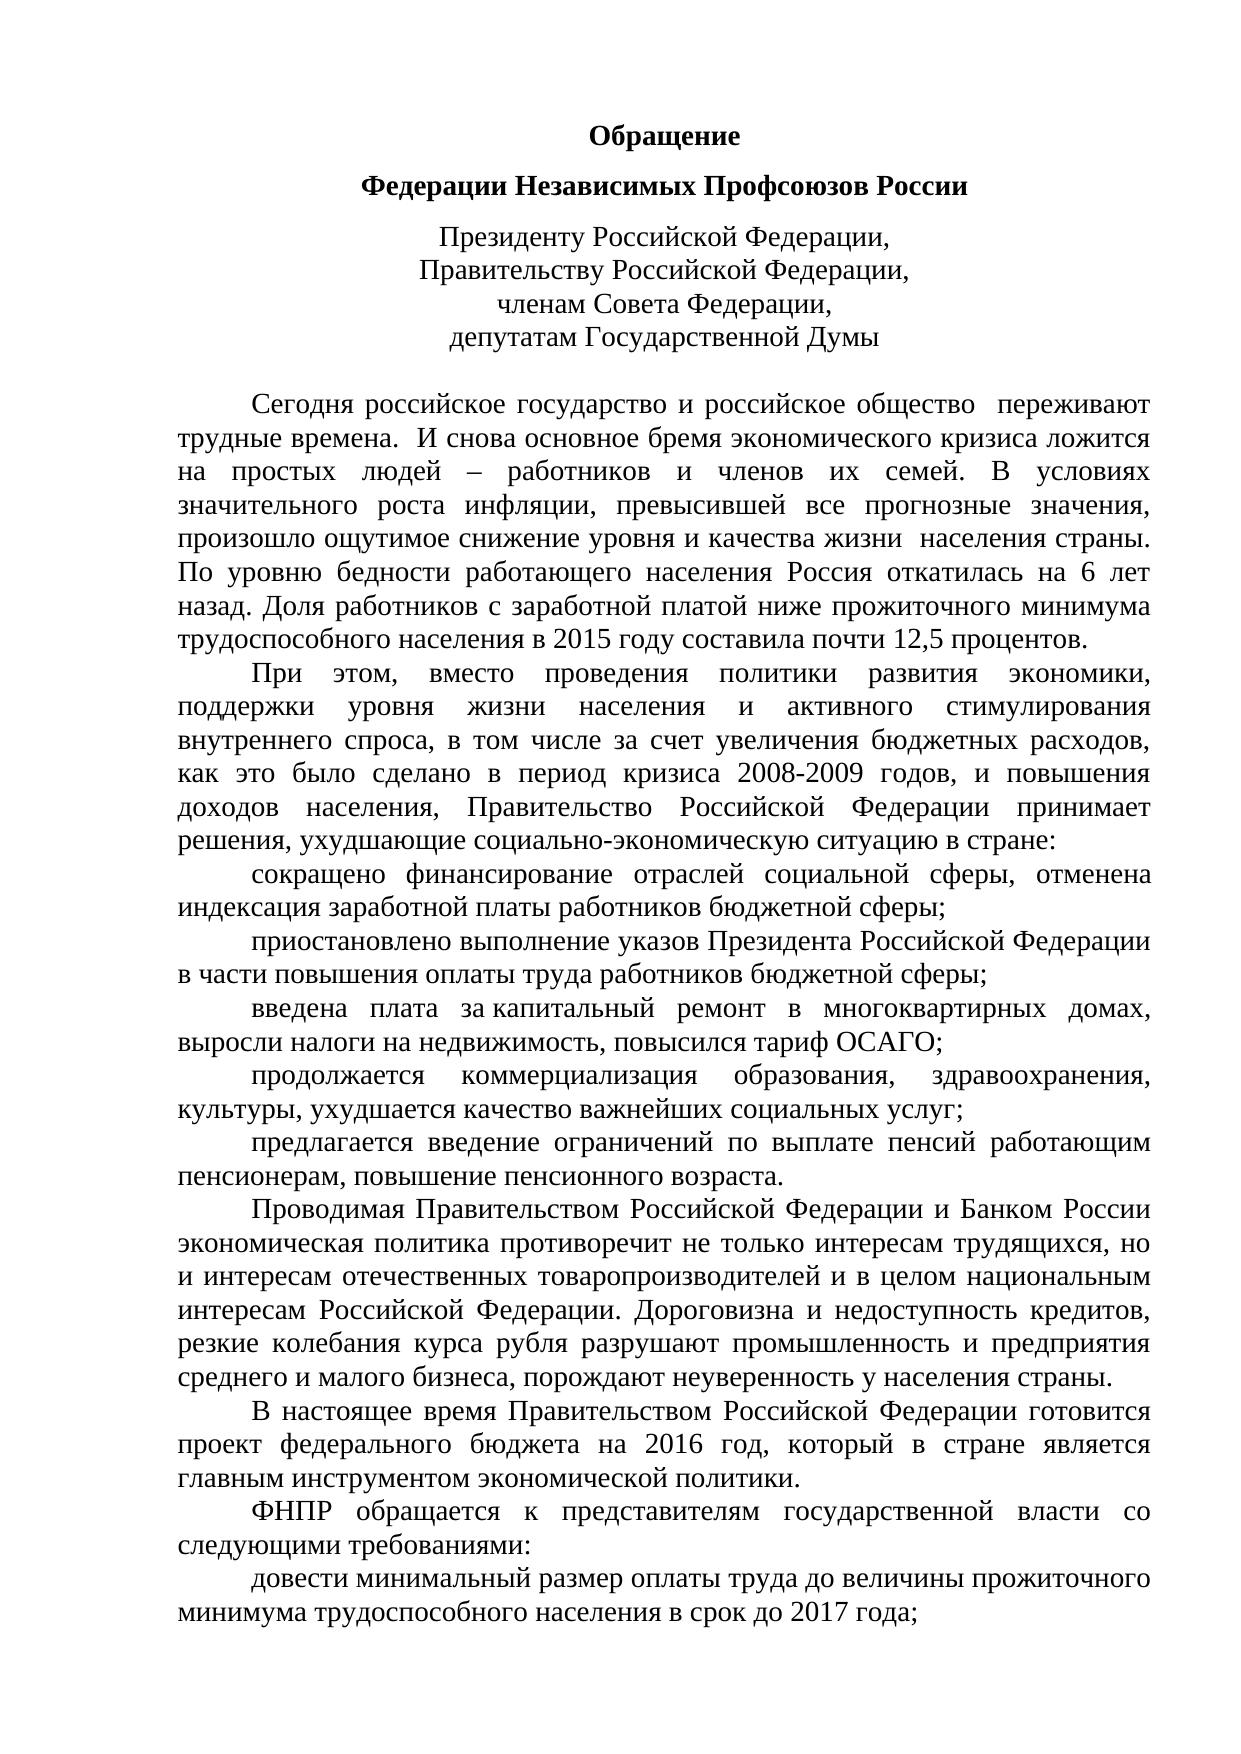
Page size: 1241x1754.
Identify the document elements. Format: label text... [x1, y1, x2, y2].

text При этом, вместо проведения политики развития экономики, поддержки уровня жизни населения и активного стимулирования внутреннего спроса, в том числе за счет увеличения бюджетных расходов, как это было сделано в период кризиса 2008-2009 годов, и повышения доходов населения, Правительство Российской Федерации принимает решения, ухудшающие социально-экономическую ситуацию в стране: [177, 655, 1152, 856]
text В настоящее время Правительством Российской Федерации готовится проект федерального бюджета на 2016 год, который в стране является главным инструментом экономической политики. [177, 1393, 1152, 1493]
text ФНПР обращается к представителям государственной власти со следующими требованиями: [177, 1493, 1152, 1560]
text членам Совета Федерации, [177, 286, 1152, 319]
text Правительству Российской Федерации, [177, 252, 1152, 286]
text Обращение [177, 118, 1152, 152]
text сокращено финансирование отраслей социальной сферы, отменена индексация заработной платы работников бюджетной сферы; [177, 856, 1152, 923]
text довести минимальный размер оплаты труда до величины прожиточного минимума трудоспособного населения в срок до 2017 года; [177, 1560, 1152, 1627]
text продолжается коммерциализация образования, здравоохранения, культуры, ухудшается качество важнейших социальных услуг; [177, 1057, 1152, 1124]
text депутатам Государственной Думы [177, 319, 1152, 353]
text предлагается введение ограничений по выплате пенсий работающим пенсионерам, повышение пенсионного возраста. [177, 1124, 1152, 1191]
text Сегодня российское государство и российское общество переживают трудные времена. И снова основное бремя экономического кризиса ложится на простых людей – работников и членов их семей. В условиях значительного роста инфляции, превысившей все прогнозные значения, произошло ощутимое снижение уровня и качества жизни населения страны. По уровню бедности работающего населения Россия откатилась на 6 лет назад. Доля работников с заработной платой ниже прожиточного минимума трудоспособного населения в 2015 году составила почти 12,5 процентов. [177, 386, 1152, 655]
text введена плата за капитальный ремонт в многоквартирных домах, выросли налоги на недвижимость, повысился тариф ОСАГО; [177, 990, 1152, 1057]
text Президенту Российской Федерации, [177, 219, 1152, 252]
text приостановлено выполнение указов Президента Российской Федерации в части повышения оплаты труда работников бюджетной сферы; [177, 923, 1152, 990]
text Федерации Независимых Профсоюзов России [177, 168, 1152, 202]
text Проводимая Правительством Российской Федерации и Банком России экономическая политика противоречит не только интересам трудящихся, но и интересам отечественных товаропроизводителей и в целом национальным интересам Российской Федерации. Дороговизна и недоступность кредитов, резкие колебания курса рубля разрушают промышленность и предприятия среднего и малого бизнеса, порождают неуверенность у населения страны. [177, 1191, 1152, 1393]
